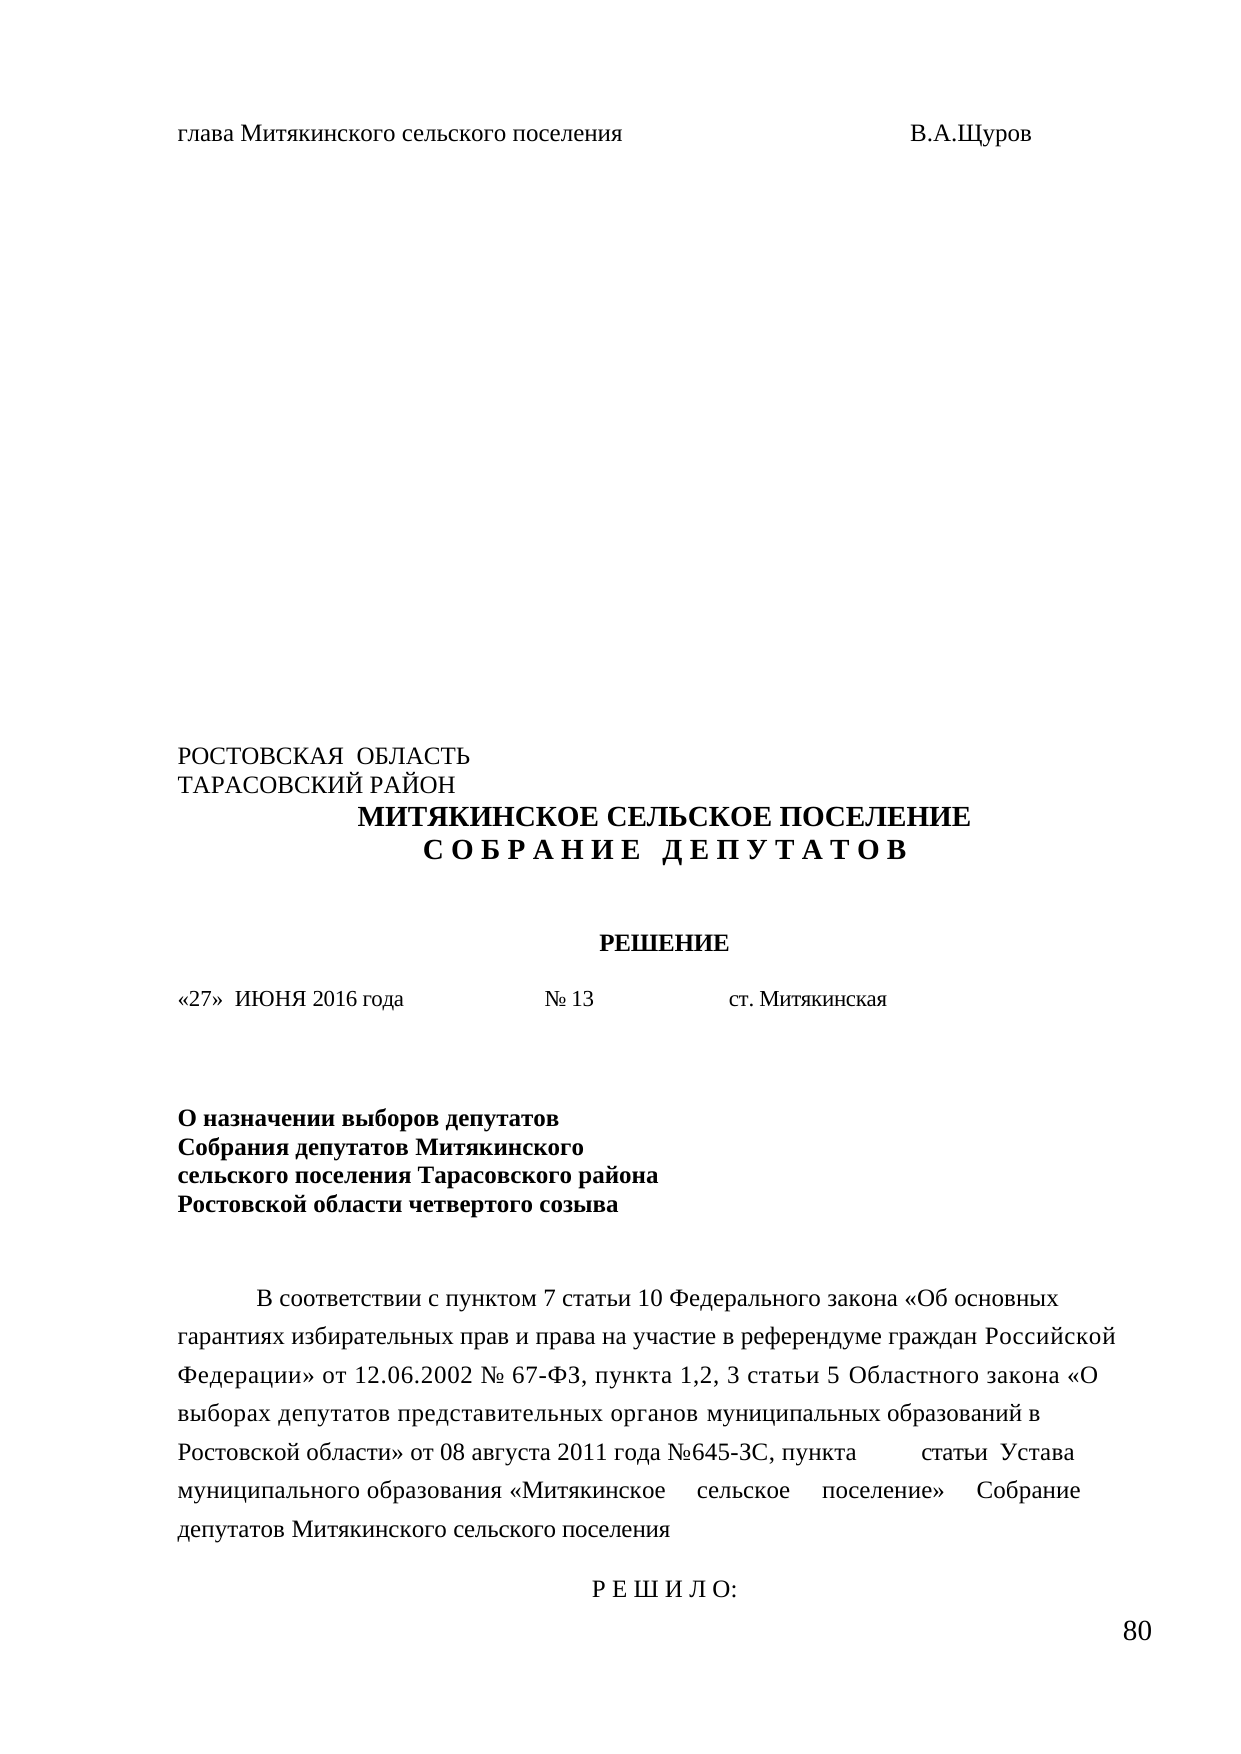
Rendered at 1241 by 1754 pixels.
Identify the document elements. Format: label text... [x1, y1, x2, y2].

text О назначении выборов депутатов [177, 1103, 1152, 1132]
text В соответствии с пунктом 7 статьи 10 Федерального закона «Об основных гарантиях избирательных прав и права на участие в референдуме граждан Российской Федерации» от 12.06.2002 № 67-ФЗ, пункта 1,2, 3 статьи 5 Областного закона «О выборах депутатов представительных органов муниципальных образований в Ростовской области» от 08 августа 2011 года №645-ЗС, пункта статьи Устава муниципального образования «Митякинское сельское поселение» Собрание депутатов Митякинского сельского поселения [177, 1275, 1152, 1545]
subtitle МИТЯКИНСКОЕ СЕЛЬСКОЕ ПОСЕЛЕНИЕ [177, 799, 1152, 832]
text РЕШЕНИЕ [177, 928, 1152, 957]
text Р Е Ш И Л О: [177, 1574, 1152, 1603]
text глава Митякинского сельского поселения В.А.Щуров [177, 118, 1152, 147]
subtitle С О Б Р А Н И Е Д Е П У Т А Т О В [177, 832, 1152, 866]
text Ростовской области четвертого созыва [177, 1189, 1152, 1218]
text сельского поселения Тарасовского района [177, 1160, 1152, 1189]
text Собрания депутатов Митякинского [177, 1132, 1152, 1160]
